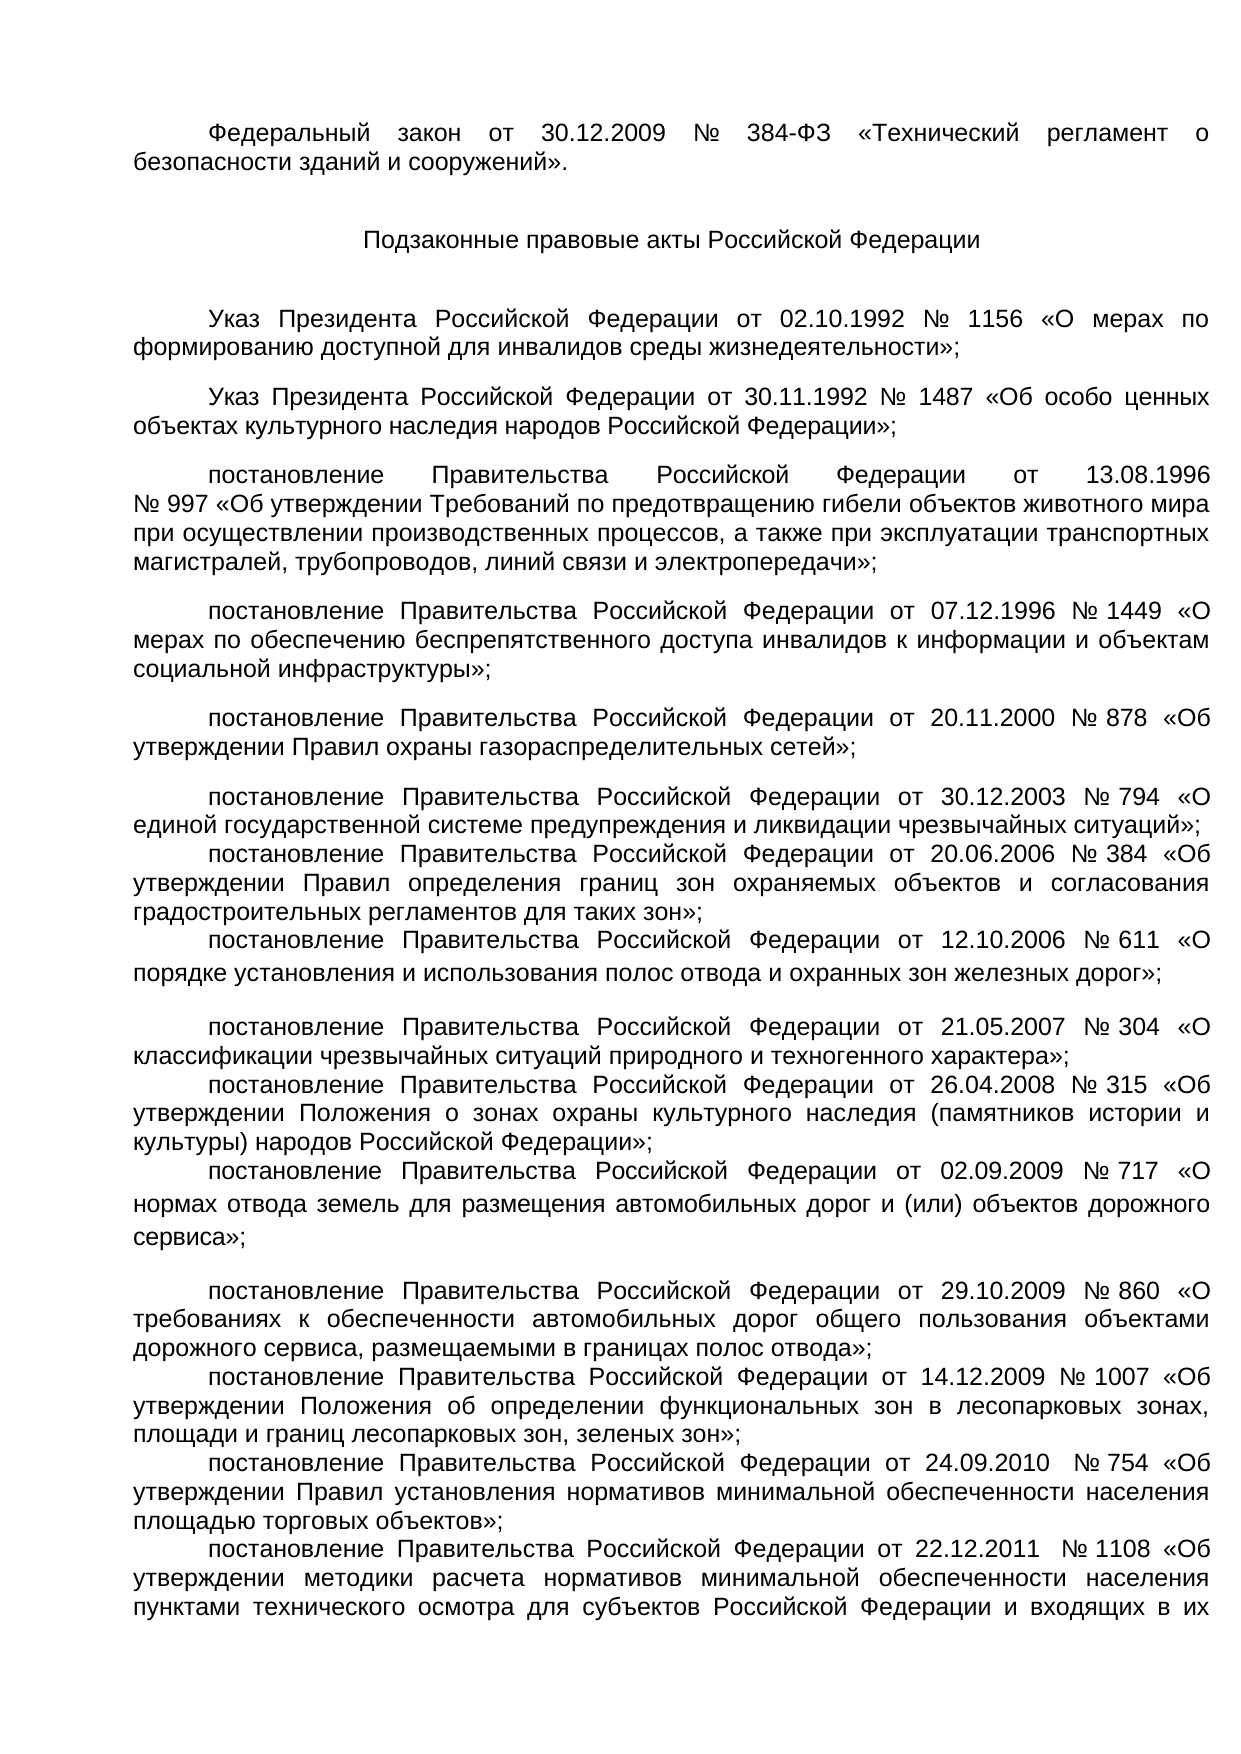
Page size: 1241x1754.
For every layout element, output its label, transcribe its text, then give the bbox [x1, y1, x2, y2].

text постановление Правительства Российской Федерации от 24.09.2010 № 754 «Об утверждении Правил установления нормативов минимальной обеспеченности населения площадью торговых объектов»; [133, 1448, 1211, 1534]
text постановление Правительства Российской Федерации от 20.06.2006 № 384 «Об утверждении Правил определения границ зон охраняемых объектов и согласования градостроительных регламентов для таких зон»; [133, 839, 1211, 925]
text постановление Правительства Российской Федерации от 29.10.2009 № 860 «О требованиях к обеспеченности автомобильных дорог общего пользования объектами дорожного сервиса, размещаемыми в границах полос отвода»; [133, 1276, 1211, 1362]
text постановление Правительства Российской Федерации от 12.10.2006 № 611 «О порядке установления и использования полос отвода и охранных зон железных дорог»; [133, 925, 1211, 987]
text постановление Правительства Российской Федерации от 21.05.2007 № 304 «О классификации чрезвычайных ситуаций природного и техногенного характера»; [133, 1012, 1211, 1069]
text Указ Президента Российской Федерации от 02.10.1992 № 1156 «О мерах по формированию доступной для инвалидов среды жизнедеятельности»; [133, 303, 1211, 361]
text постановление Правительства Российской Федерации от 02.09.2009 № 717 «О нормах отвода земель для размещения автомобильных дорог и (или) объектов дорожного сервиса»; [133, 1156, 1211, 1251]
text постановление Правительства Российской Федерации от 26.04.2008 № 315 «Об утверждении Положения о зонах охраны культурного наследия (памятников истории и культуры) народов Российской Федерации»; [133, 1069, 1211, 1156]
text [133, 1534, 1211, 1621]
text Федеральный закон от 30.12.2009 № 384-ФЗ «Технический регламент о безопасности зданий и сооружений». [133, 118, 1211, 176]
text постановление Правительства Российской Федерации от 14.12.2009 № 1007 «Об утверждении Положения об определении функциональных зон в лесопарковых зонах, площади и границ лесопарковых зон, зеленых зон»; [133, 1362, 1211, 1448]
text постановление Правительства Российской Федерации от 07.12.1996 № 1449 «О мерах по обеспечению беспрепятственного доступа инвалидов к информации и объектам социальной инфраструктуры»; [133, 596, 1211, 682]
text Указ Президента Российской Федерации от 30.11.1992 № 1487 «Об особо ценных объектах культурного наследия народов Российской Федерации»; [133, 382, 1211, 439]
text Подзаконные правовые акты Российской Федерации [133, 225, 1211, 254]
text постановление Правительства Российской Федерации от 20.11.2000 № 878 «Об утверждении Правил охраны газораспределительных сетей»; [133, 703, 1211, 761]
text постановление Правительства Российской Федерации от 30.12.2003 № 794 «О единой государственной системе предупреждения и ликвидации чрезвычайных ситуаций»; [133, 781, 1211, 839]
text постановление Правительства Российской Федерации от 13.08.1996 № 997 «Об утверждении Требований по предотвращению гибели объектов животного мира при осуществлении производственных процессов, а также при эксплуатации транспортных магистралей, трубопроводов, линий связи и электропередачи»; [133, 460, 1211, 575]
